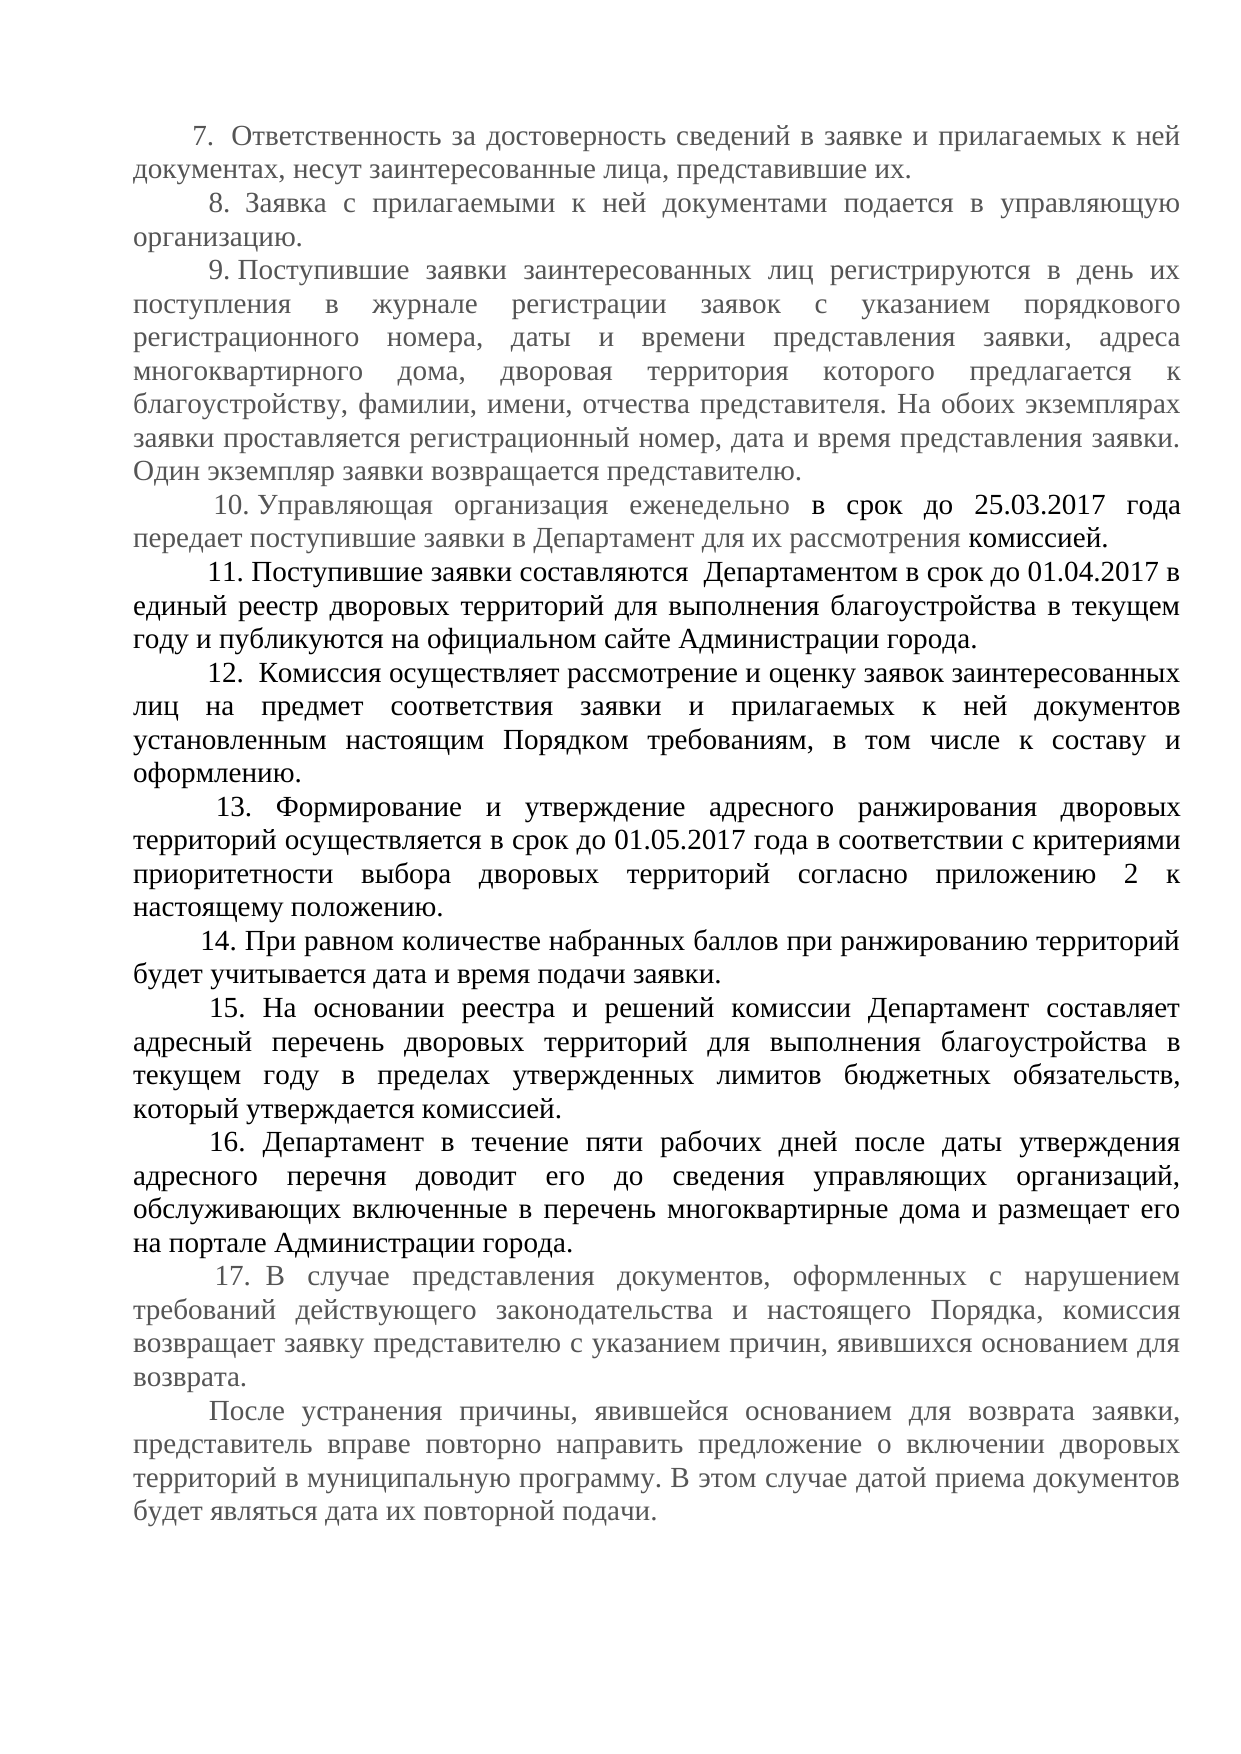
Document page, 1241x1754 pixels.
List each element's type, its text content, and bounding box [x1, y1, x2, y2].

text 7. Ответственность за достоверность сведений в заявке и прилагаемых к ней документах, несут заинтересованные лица, представившие их. [133, 118, 1181, 185]
text 10. Управляющая организация еженедельно в срок до 25.03.2017 года передает поступившие заявки в Департамент для их рассмотрения комиссией. [133, 487, 1181, 554]
text 8. Заявка с прилагаемыми к ней документами подается в управляющую организацию. [133, 185, 1181, 252]
text 15. На основании реестра и решений комиссии Департамент составляет адресный перечень дворовых территорий для выполнения благоустройства в текущем году в пределах утвержденных лимитов бюджетных обязательств, который утверждается комиссией. [133, 990, 1181, 1124]
text 9. Поступившие заявки заинтересованных лиц регистрируются в день их поступления в журнале регистрации заявок с указанием порядкового регистрационного номера, даты и времени представления заявки, адреса многоквартирного дома, дворовая территория которого предлагается к благоустройству, фамилии, имени, отчества представителя. На обоих экземплярах заявки проставляется регистрационный номер, дата и время представления заявки. Один экземпляр заявки возвращается представителю. [133, 252, 1181, 487]
text 11. Поступившие заявки составляются Департаментом в срок до 01.04.2017 в единый реестр дворовых территорий для выполнения благоустройства в текущем году и публикуются на официальном сайте Администрации города. [133, 554, 1181, 655]
text 14. При равном количестве набранных баллов при ранжированию территорий будет учитывается дата и время подачи заявки. [133, 923, 1181, 990]
text 16. Департамент в течение пяти рабочих дней после даты утверждения адресного перечня доводит его до сведения управляющих организаций, обслуживающих включенные в перечень многоквартирные дома и размещает его на портале Администрации города. [133, 1124, 1181, 1258]
text После устранения причины, явившейся основанием для возврата заявки, представитель вправе повторно направить предложение о включении дворовых территорий в муниципальную программу. В этом случае датой приема документов будет являться дата их повторной подачи. [133, 1393, 1181, 1527]
text 17. В случае представления документов, оформленных с нарушением требований действующего законодательства и настоящего Порядка, комиссия возвращает заявку представителю с указанием причин, явившихся основанием для возврата. [133, 1258, 1181, 1393]
text 13. Формирование и утверждение адресного ранжирования дворовых территорий осуществляется в срок до 01.05.2017 года в соответствии с критериями приоритетности выбора дворовых территорий согласно приложению 2 к настоящему положению. [133, 789, 1181, 923]
text 12. Комиссия осуществляет рассмотрение и оценку заявок заинтересованных лиц на предмет соответствия заявки и прилагаемых к ней документов установленным настоящим Порядком требованиям, в том числе к составу и оформлению. [133, 655, 1181, 789]
